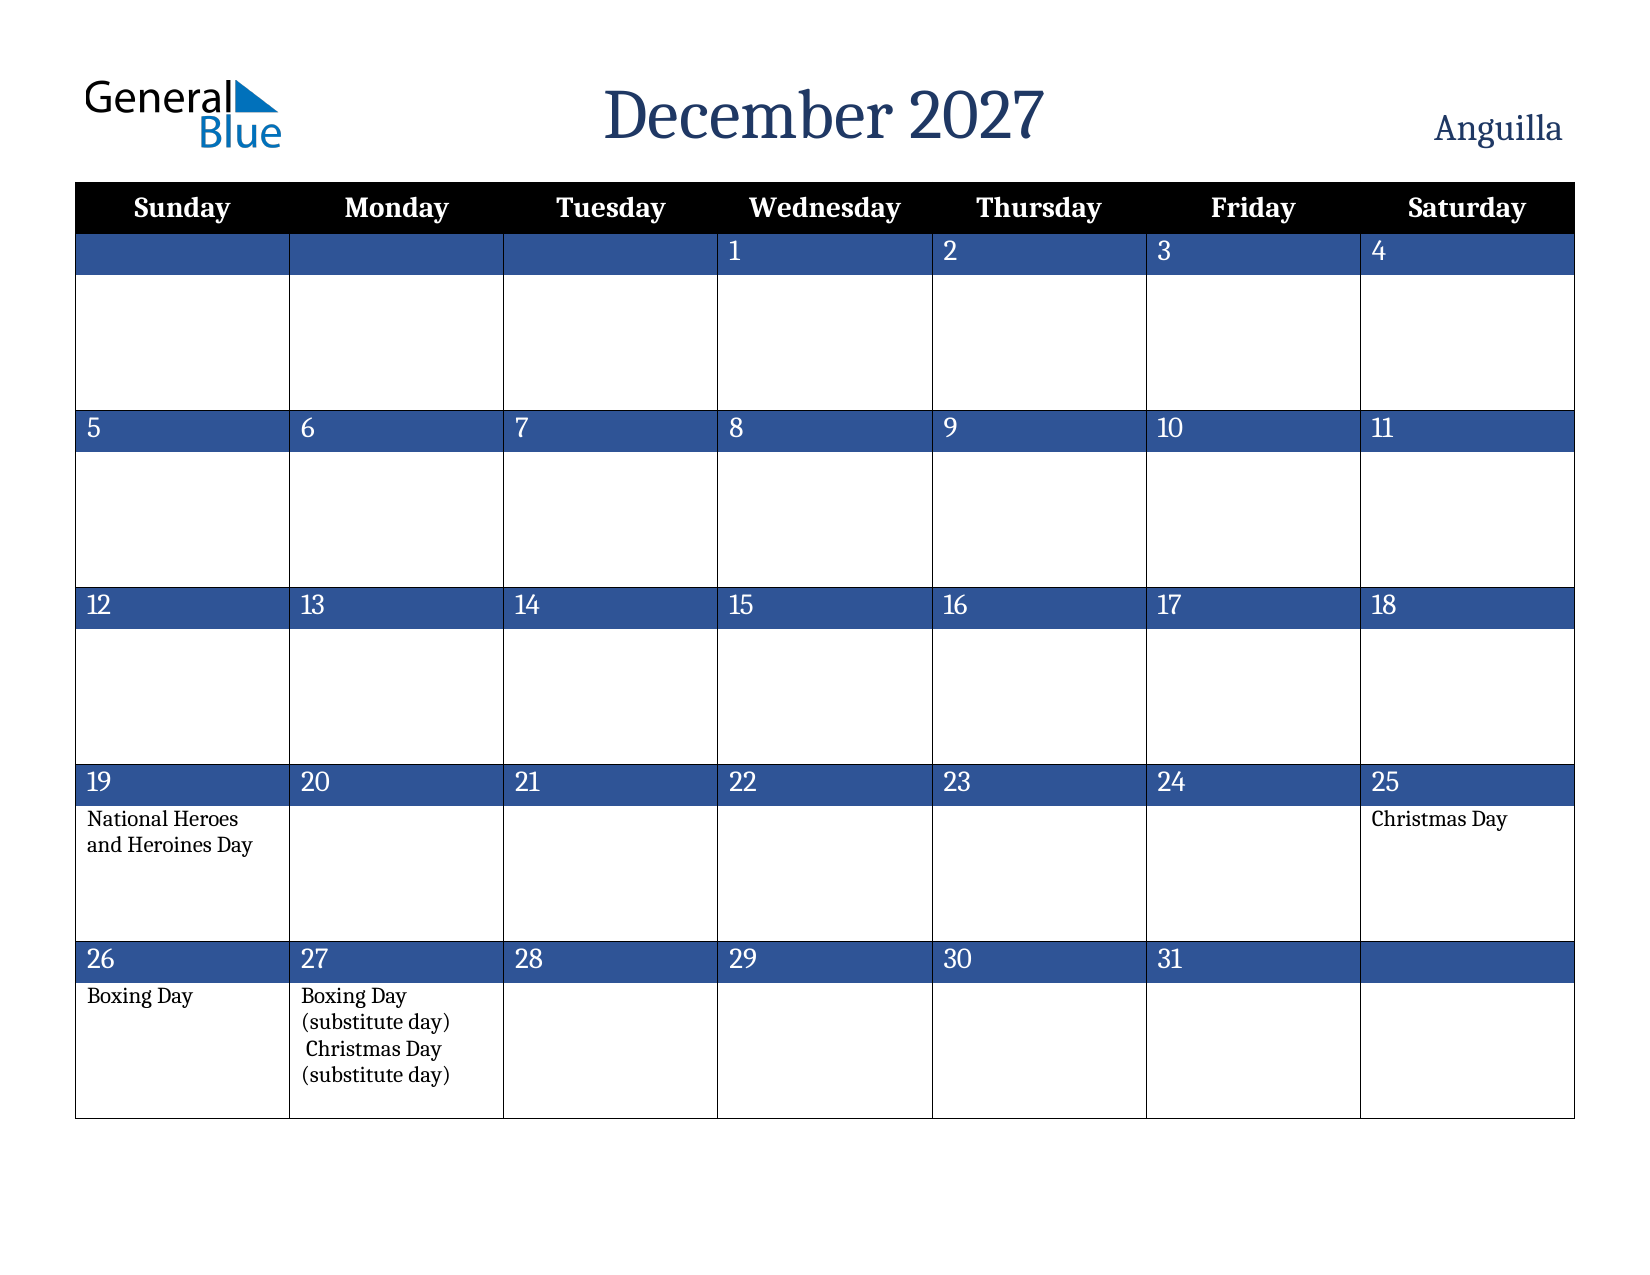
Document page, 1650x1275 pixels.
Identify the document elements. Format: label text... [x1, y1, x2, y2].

table_cell 30 [933, 942, 1146, 983]
table_cell [718, 806, 932, 941]
table_cell 21 [504, 765, 717, 806]
table_cell [290, 806, 503, 941]
table_cell [718, 452, 932, 587]
table_cell 19 [76, 765, 289, 806]
table_cell 1 [718, 234, 932, 275]
table_cell Thursday [933, 183, 1146, 233]
table_cell [290, 452, 503, 587]
table_cell 23 [933, 765, 1146, 806]
table_cell [504, 452, 717, 587]
table_cell Friday [1147, 183, 1360, 233]
table_cell 6 [290, 411, 503, 452]
table_cell [1361, 629, 1574, 764]
table_cell National Heroes and Heroines Day [76, 806, 289, 941]
table_cell [504, 806, 717, 941]
table_cell [290, 629, 503, 764]
table_cell Christmas Day [1361, 806, 1574, 941]
table_cell 31 [1147, 942, 1360, 983]
table_cell [718, 629, 932, 764]
table_cell 4 [1361, 234, 1574, 275]
table_cell [933, 275, 1146, 410]
table_cell [76, 452, 289, 587]
table_cell Monday [290, 183, 503, 233]
table_cell 26 [76, 942, 289, 983]
table_cell 7 [504, 411, 717, 452]
table_cell Sunday [76, 183, 289, 233]
table_cell [1361, 452, 1574, 587]
table_cell [76, 629, 289, 764]
table_cell [1147, 629, 1360, 764]
table_cell 27 [290, 942, 503, 983]
table_cell Saturday [1361, 183, 1574, 233]
table_header [76, 75, 503, 182]
table_cell 5 [76, 411, 289, 452]
table_cell [504, 275, 717, 410]
table_cell [1147, 983, 1360, 1118]
table_cell 10 [1147, 411, 1360, 452]
table_cell 29 [718, 942, 932, 983]
picture [86, 80, 281, 148]
table_cell Boxing Day [76, 983, 289, 1118]
table_cell 24 [1147, 765, 1360, 806]
table_cell 12 [76, 588, 289, 629]
table_cell 18 [1361, 588, 1574, 629]
table_cell [504, 234, 717, 275]
table_cell [76, 234, 289, 275]
table_cell [1361, 275, 1574, 410]
table_cell 14 [504, 588, 717, 629]
table_cell 25 [1361, 765, 1574, 806]
table_cell 11 [1361, 411, 1574, 452]
table_cell Wednesday [718, 183, 932, 233]
table_cell [1147, 275, 1360, 410]
table_cell [933, 806, 1146, 941]
table_cell [933, 629, 1146, 764]
table_cell [1361, 983, 1574, 1118]
table_cell [933, 452, 1146, 587]
table_cell 9 [933, 411, 1146, 452]
table_cell [718, 983, 932, 1118]
table_cell 28 [504, 942, 717, 983]
table_cell [504, 629, 717, 764]
table_cell 3 [1147, 234, 1360, 275]
table_cell 22 [718, 765, 932, 806]
table_cell [504, 983, 717, 1118]
table_cell Boxing Day (substitute day) Christmas Day (substitute day) [290, 983, 503, 1118]
table_cell 15 [718, 588, 932, 629]
table_cell 2 [933, 234, 1146, 275]
table_cell Tuesday [504, 183, 717, 233]
table_cell 16 [933, 588, 1146, 629]
table_cell [933, 983, 1146, 1118]
table_header December 2027 [504, 75, 1146, 182]
table_cell [290, 275, 503, 410]
table_cell 8 [718, 411, 932, 452]
table_cell [76, 275, 289, 410]
table_cell [718, 275, 932, 410]
table_cell [1361, 942, 1574, 983]
table_cell 17 [1147, 588, 1360, 629]
table_cell [290, 234, 503, 275]
table_cell [1147, 452, 1360, 587]
table_header Anguilla [1146, 75, 1574, 182]
table_cell [1147, 806, 1360, 941]
table_cell 13 [290, 588, 503, 629]
table_cell 20 [290, 765, 503, 806]
